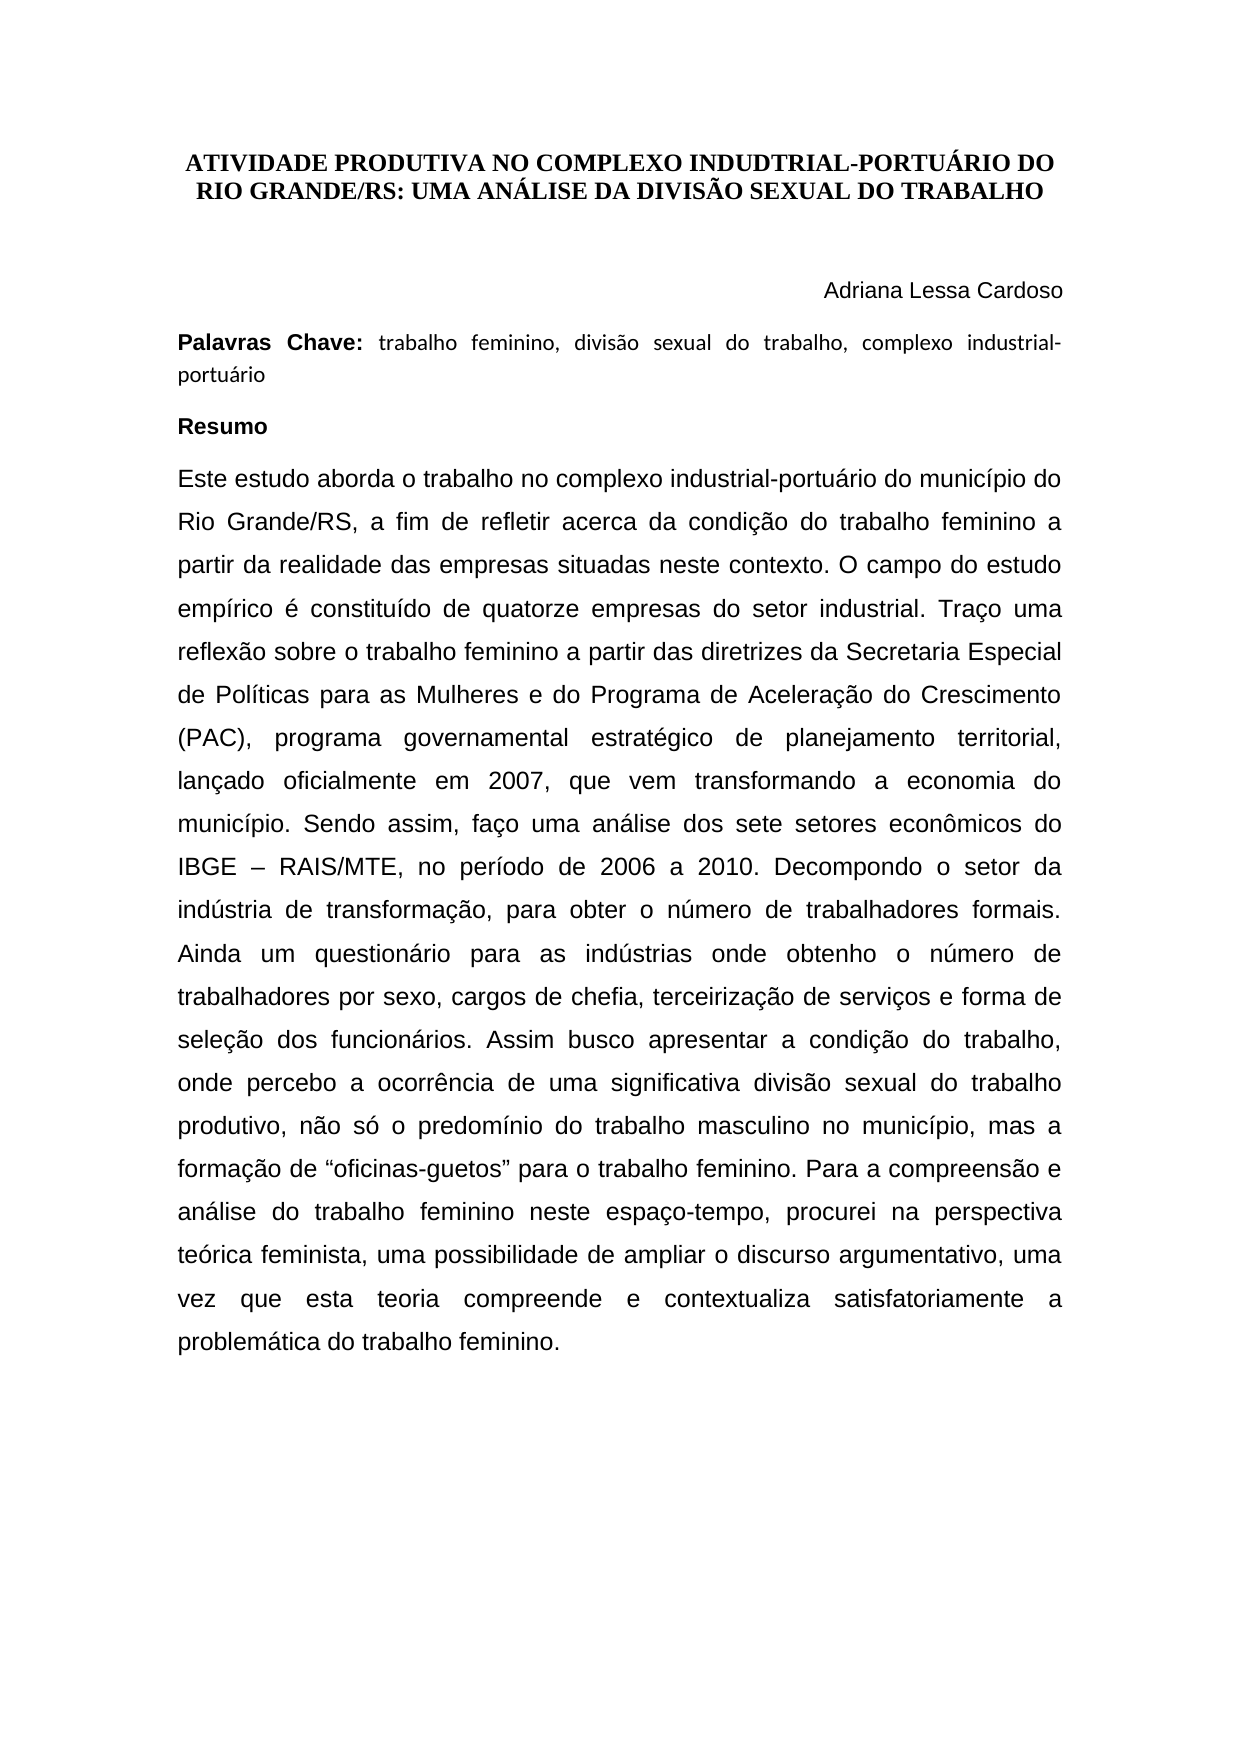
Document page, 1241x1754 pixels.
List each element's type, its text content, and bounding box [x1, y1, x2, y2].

text Resumo [177, 413, 1063, 439]
text Adriana Lessa Cardoso [177, 277, 1063, 303]
text Este estudo aborda o trabalho no complexo industrial-portuário do município do Rio Grande/RS, a fim de refletir acerca da condição do trabalho feminino a partir da realidade das empresas situadas neste contexto. O campo do estudo empírico é constituído de quatorze empresas do setor industrial. Traço uma reflexão sobre o trabalho feminino a partir das diretrizes da Secretaria Especial de Políticas para as Mulheres e do Programa de Aceleração do Crescimento (PAC), programa governamental estratégico de planejamento territorial, lançado oficialmente em 2007, que vem transformando a economia do município. Sendo assim, faço uma análise dos sete setores econômicos do IBGE – RAIS/MTE, no período de 2006 a 2010. Decompondo o setor da indústria de transformação, para obter o número de trabalhadores formais. Ainda um questionário para as indústrias onde obtenho o número de trabalhadores por sexo, cargos de chefia, terceirização de serviços e forma de seleção dos funcionários. Assim busco apresentar a condição do trabalho, onde percebo a ocorrência de uma significativa divisão sexual do trabalho produtivo, não só o predomínio do trabalho masculino no município, mas a formação de “oficinas-guetos” para o trabalho feminino. Para a compreensão e análise do trabalho feminino neste espaço-tempo, procurei na perspectiva teórica feminista, uma possibilidade de ampliar o discurso argumentativo, uma vez que esta teoria compreende e contextualiza satisfatoriamente a problemática do trabalho feminino. [177, 464, 1063, 1356]
text Palavras Chave: trabalho feminino, divisão sexual do trabalho, complexo industrial-portuário [177, 328, 1063, 388]
text ATIVIDADE PRODUTIVA NO COMPLEXO INDUDTRIAL-PORTUÁRIO DO RIO GRANDE/RS: UMA ANÁLISE DA DIVISÃO SEXUAL DO TRABALHO [177, 148, 1063, 205]
